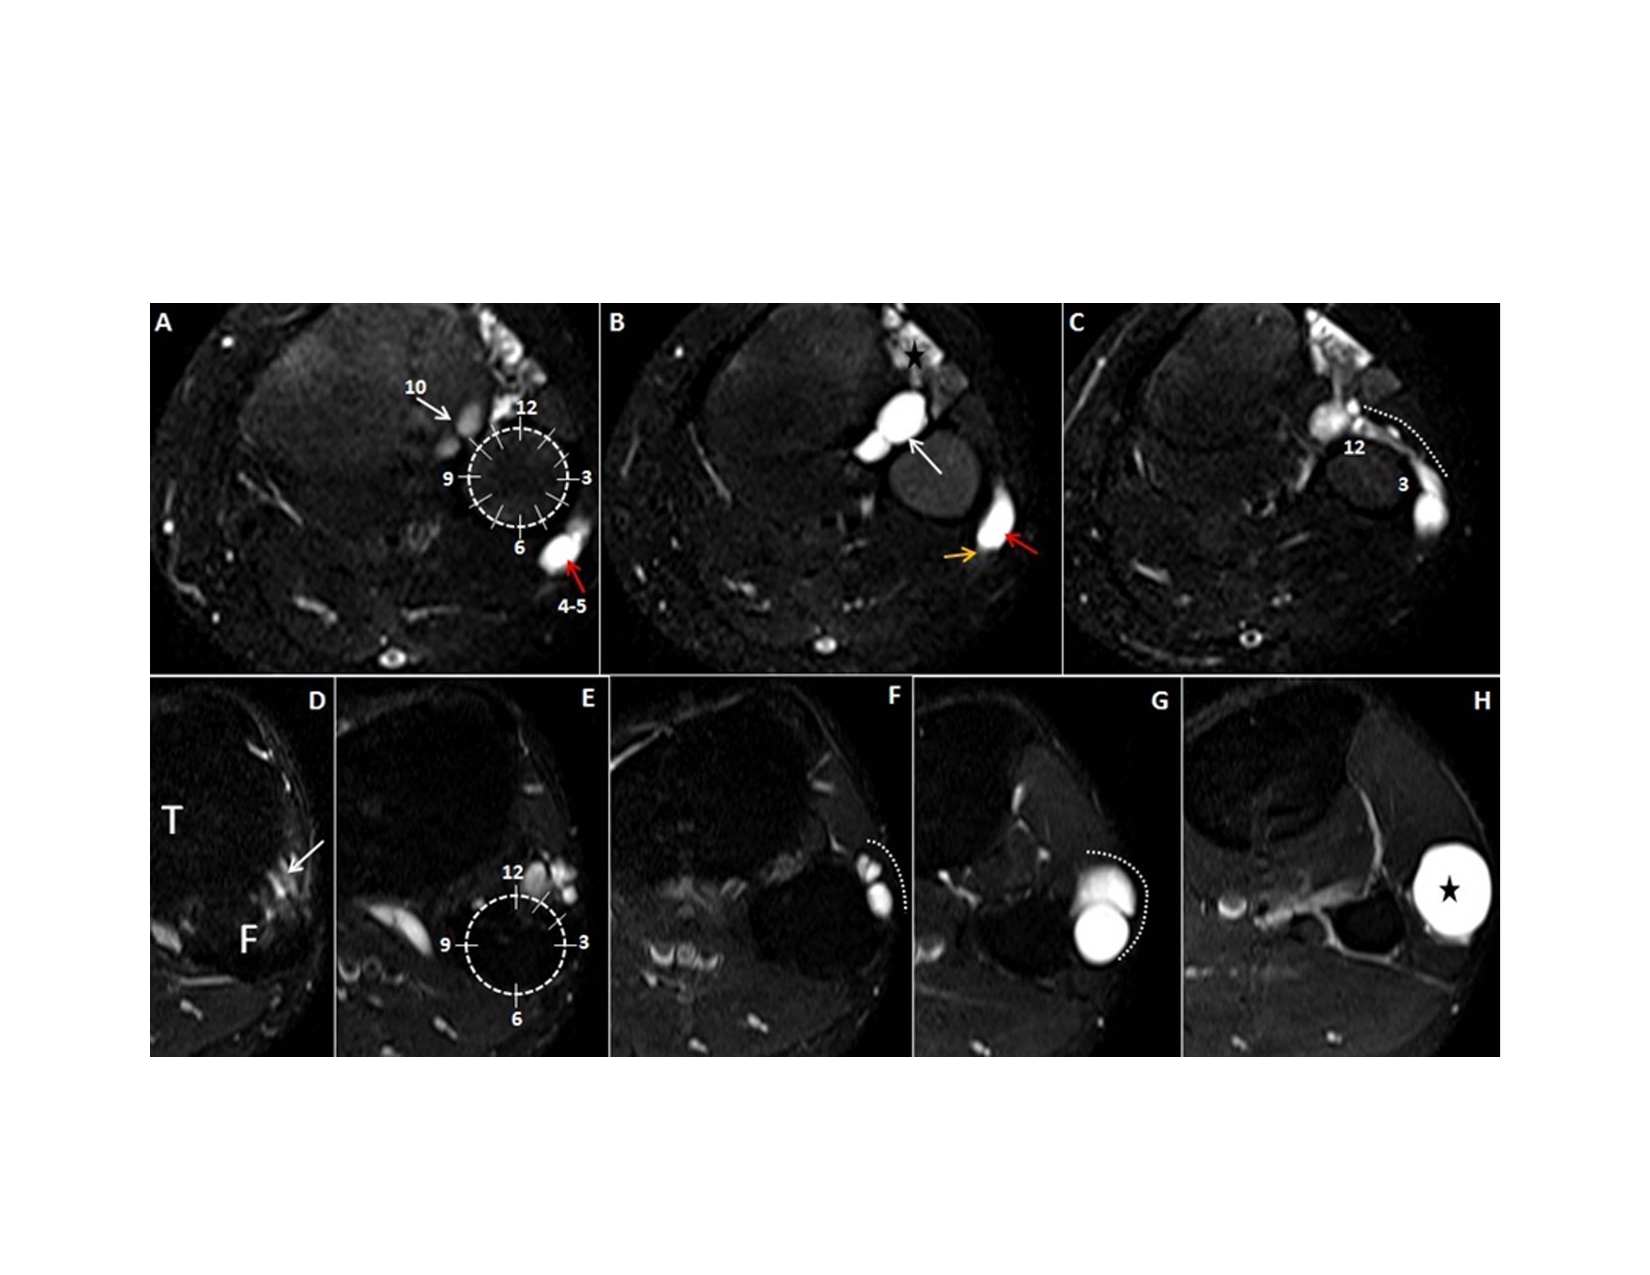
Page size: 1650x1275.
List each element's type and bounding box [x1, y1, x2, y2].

picture [150, 303, 1500, 1057]
